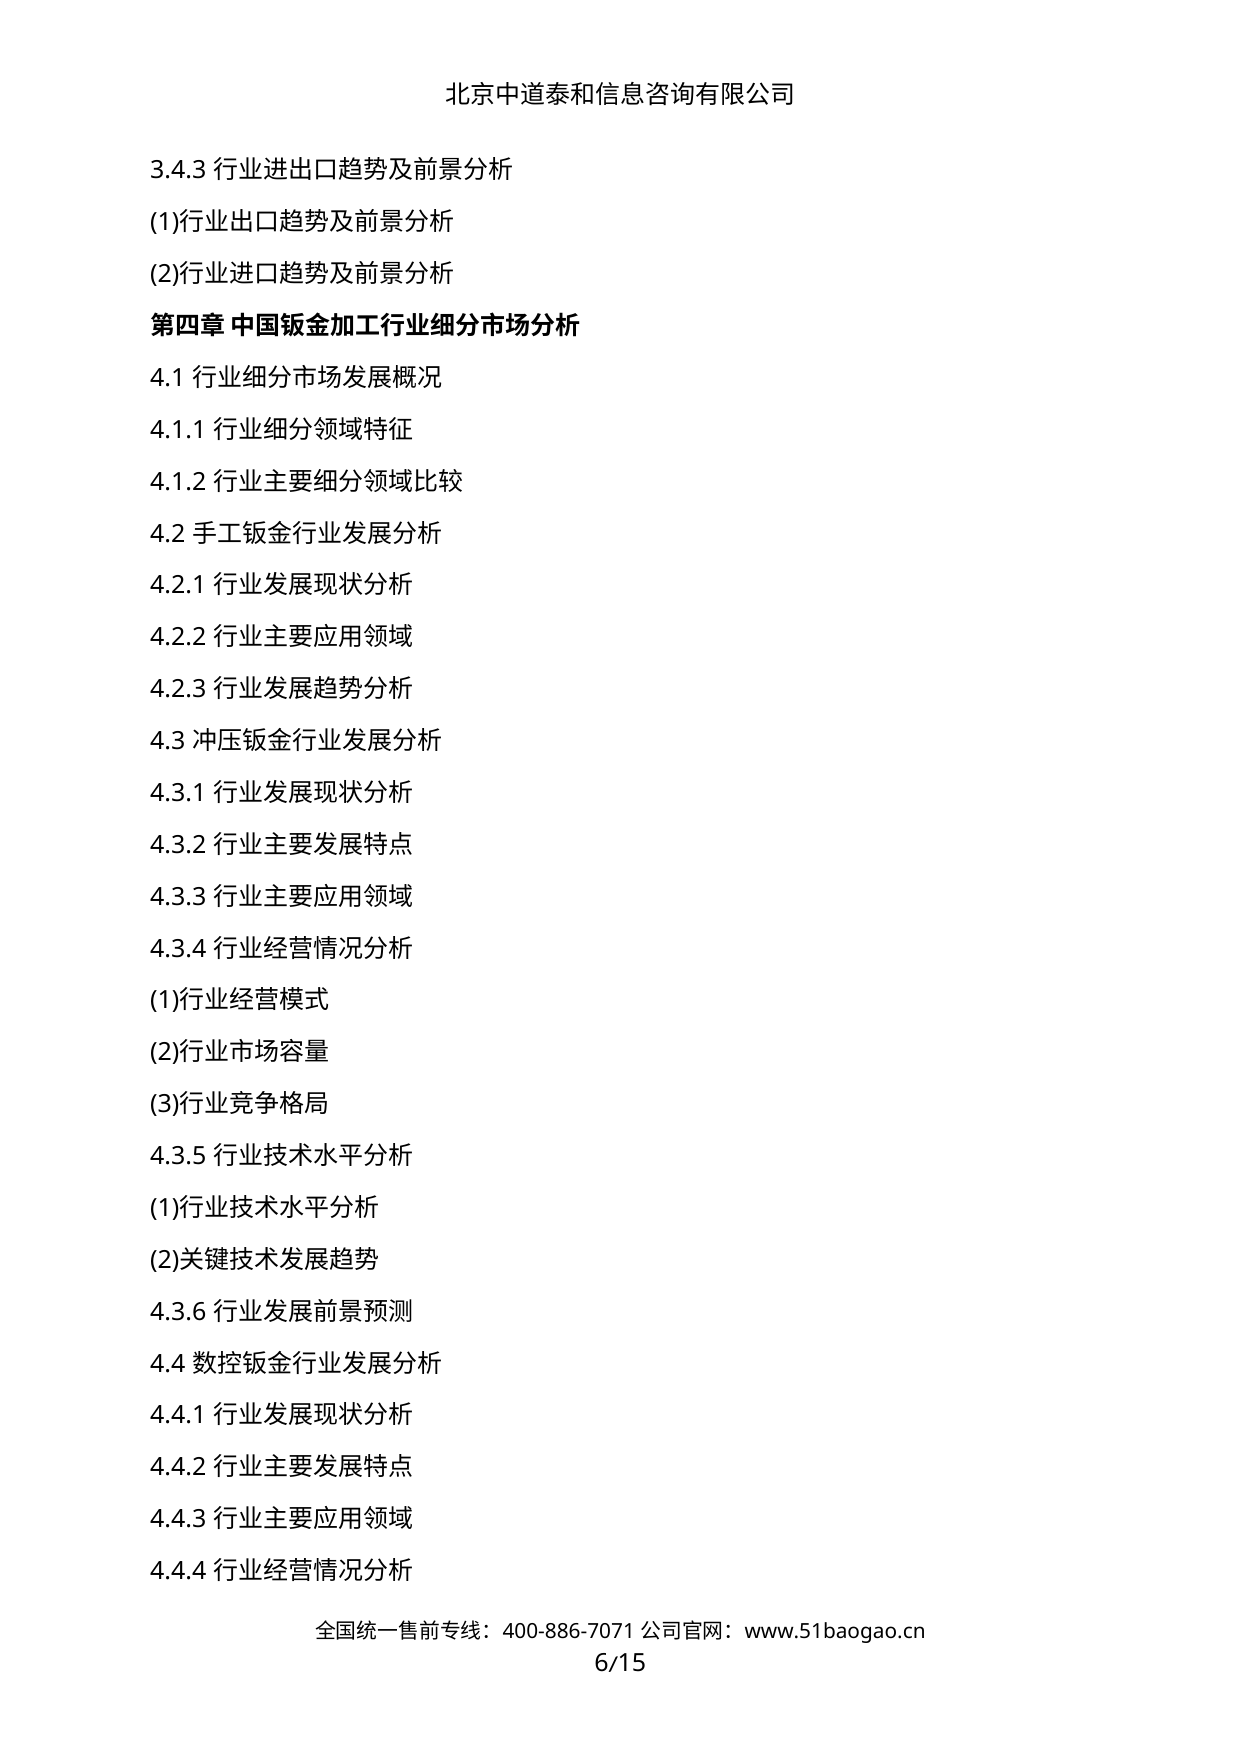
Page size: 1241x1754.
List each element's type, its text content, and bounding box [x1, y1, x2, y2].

text 4.3.4 行业经营情况分析 [150, 928, 1090, 964]
text (2)行业进口趋势及前景分析 [150, 254, 1090, 290]
text 4.2.1 行业发展现状分析 [150, 565, 1090, 601]
text 4.3.6 行业发展前景预测 [150, 1291, 1090, 1327]
text 3.4.3 行业进出口趋势及前景分析 [150, 150, 1090, 186]
text 4.4.3 行业主要应用领域 [150, 1499, 1090, 1535]
text 4.3 冲压钣金行业发展分析 [150, 721, 1090, 757]
text 4.3.3 行业主要应用领域 [150, 876, 1090, 912]
text 4.4 数控钣金行业发展分析 [150, 1343, 1090, 1379]
text (1)行业出口趋势及前景分析 [150, 202, 1090, 238]
text 4.2 手工钣金行业发展分析 [150, 513, 1090, 549]
text 4.1 行业细分市场发展概况 [150, 357, 1090, 394]
text 4.3.1 行业发展现状分析 [150, 772, 1090, 809]
text 4.4.1 行业发展现状分析 [150, 1395, 1090, 1431]
text 4.4.4 行业经营情况分析 [150, 1551, 1090, 1587]
text 4.2.2 行业主要应用领域 [150, 617, 1090, 653]
text (2)行业市场容量 [150, 1032, 1090, 1068]
text 4.3.5 行业技术水平分析 [150, 1136, 1090, 1172]
text (3)行业竞争格局 [150, 1084, 1090, 1120]
text 第四章 中国钣金加工行业细分市场分析 [150, 306, 1090, 342]
text 4.3.2 行业主要发展特点 [150, 824, 1090, 861]
text (1)行业技术水平分析 [150, 1187, 1090, 1224]
text (1)行业经营模式 [150, 980, 1090, 1016]
text (2)关键技术发展趋势 [150, 1239, 1090, 1276]
text 4.1.2 行业主要细分领域比较 [150, 461, 1090, 497]
text 4.4.2 行业主要发展特点 [150, 1447, 1090, 1483]
text 4.2.3 行业发展趋势分析 [150, 669, 1090, 705]
text 4.1.1 行业细分领域特征 [150, 409, 1090, 446]
